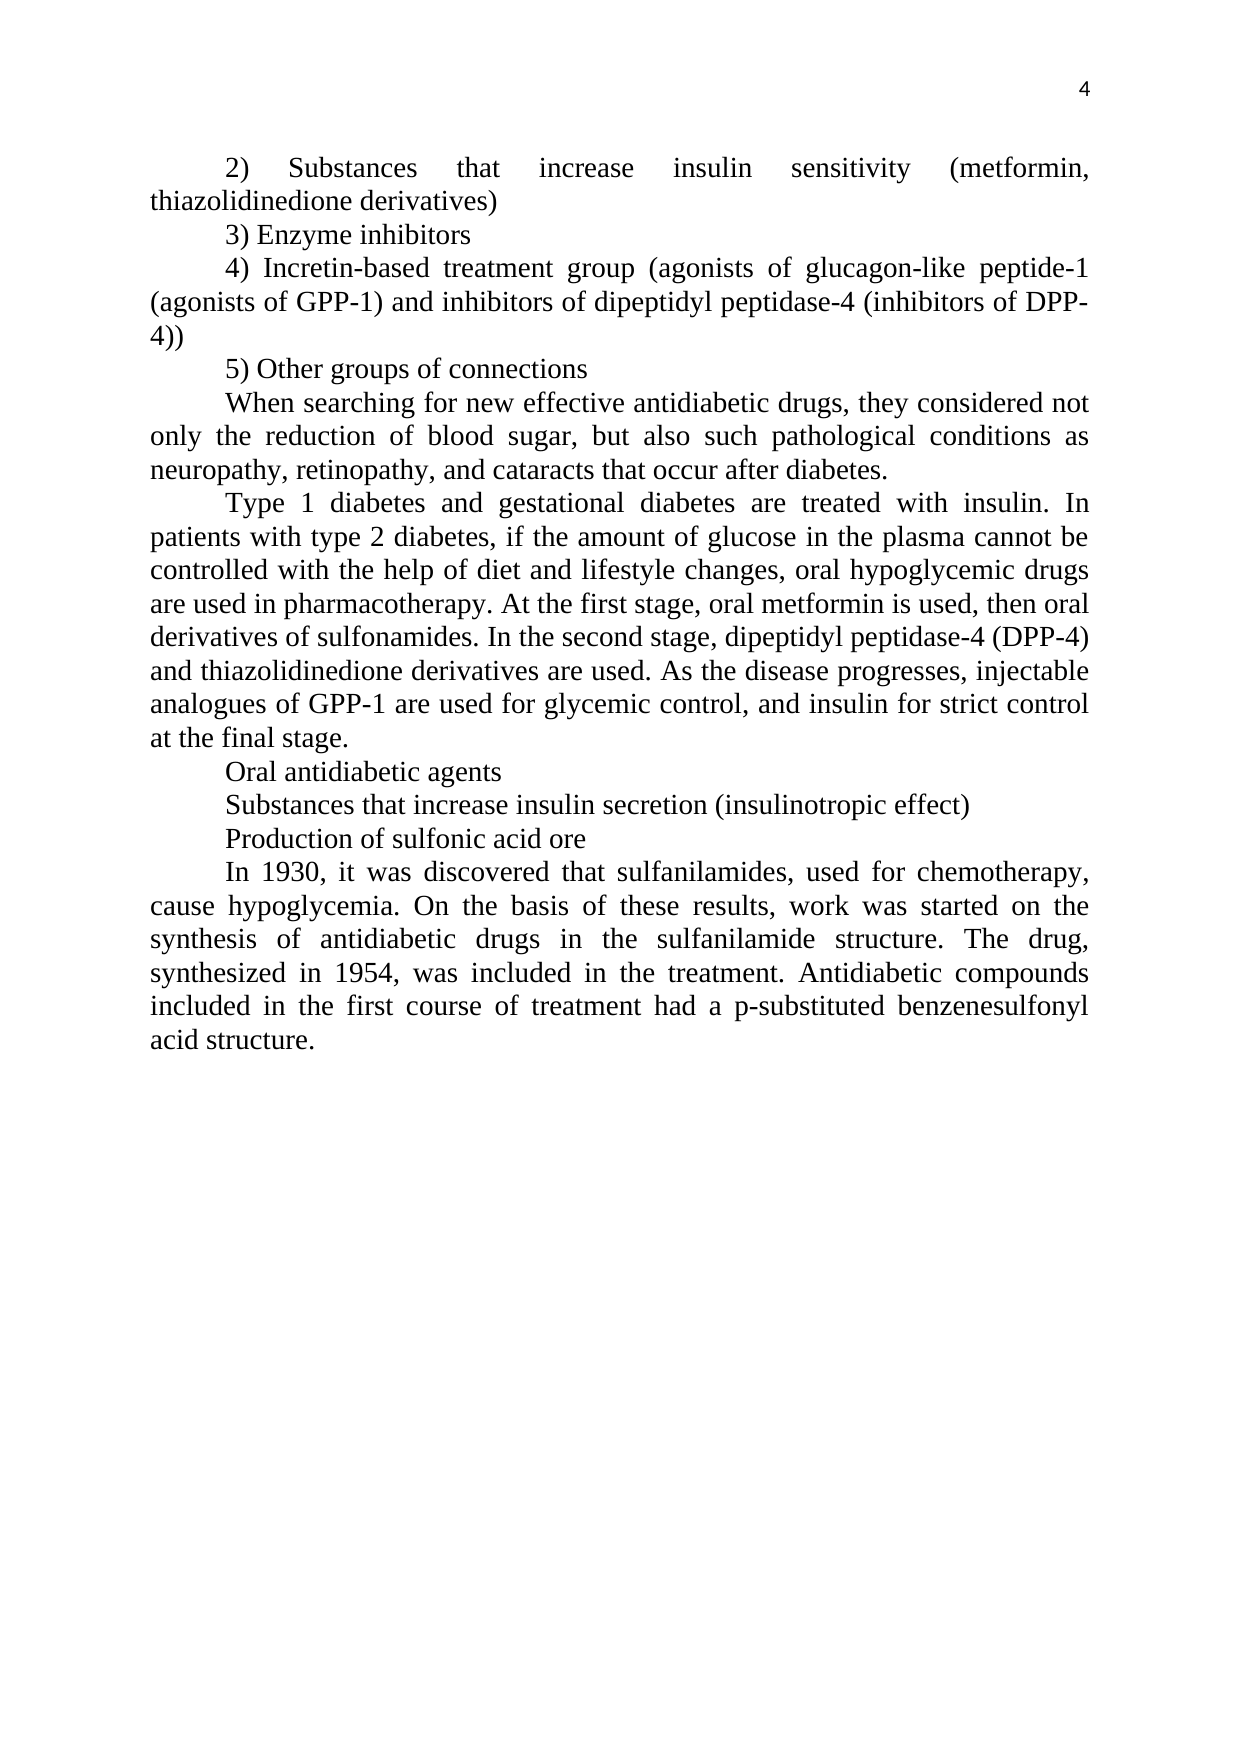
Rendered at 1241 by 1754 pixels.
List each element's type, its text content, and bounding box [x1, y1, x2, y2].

text Type 1 diabetes and gestational diabetes are treated with insulin. In patients with type 2 diabetes, if the amount of glucose in the plasma cannot be controlled with the help of diet and lifestyle changes, oral hypoglycemic drugs are used in pharmacotherapy. At the first stage, oral metformin is used, then oral derivatives of sulfonamides. In the second stage, dipeptidyl peptidase-4 (DPP-4) and thiazolidinedione derivatives are used. As the disease progresses, injectable analogues of GPP-1 are used for glycemic control, and insulin for strict control at the final stage. [150, 485, 1090, 754]
text When searching for new effective antidiabetic drugs, they considered not only the reduction of blood sugar, but also such pathological conditions as neuropathy, retinopathy, and cataracts that occur after diabetes. [150, 385, 1090, 485]
text 4) Incretin-based treatment group (agonists of glucagon-like peptide-1 (agonists of GPP-1) and inhibitors of dipeptidyl peptidase-4 (inhibitors of DPP-4)) [150, 251, 1090, 351]
text 5) Other groups of connections [150, 351, 1090, 385]
text Production of sulfonic acid ore [150, 821, 1090, 854]
text Oral antidiabetic agents [150, 754, 1090, 787]
text Substances that increase insulin secretion (insulinotropic effect) [150, 787, 1090, 821]
text In 1930, it was discovered that sulfanilamides, used for chemotherapy, cause hypoglycemia. On the basis of these results, work was started on the synthesis of antidiabetic drugs in the sulfanilamide structure. The drug, synthesized in 1954, was included in the treatment. Antidiabetic compounds included in the first course of treatment had a p-substituted benzenesulfonyl acid structure. [150, 854, 1090, 1056]
text 2) Substances that increase insulin sensitivity (metformin, thiazolidinedione derivatives) [150, 150, 1090, 217]
text 3) Enzyme inhibitors [150, 217, 1090, 251]
